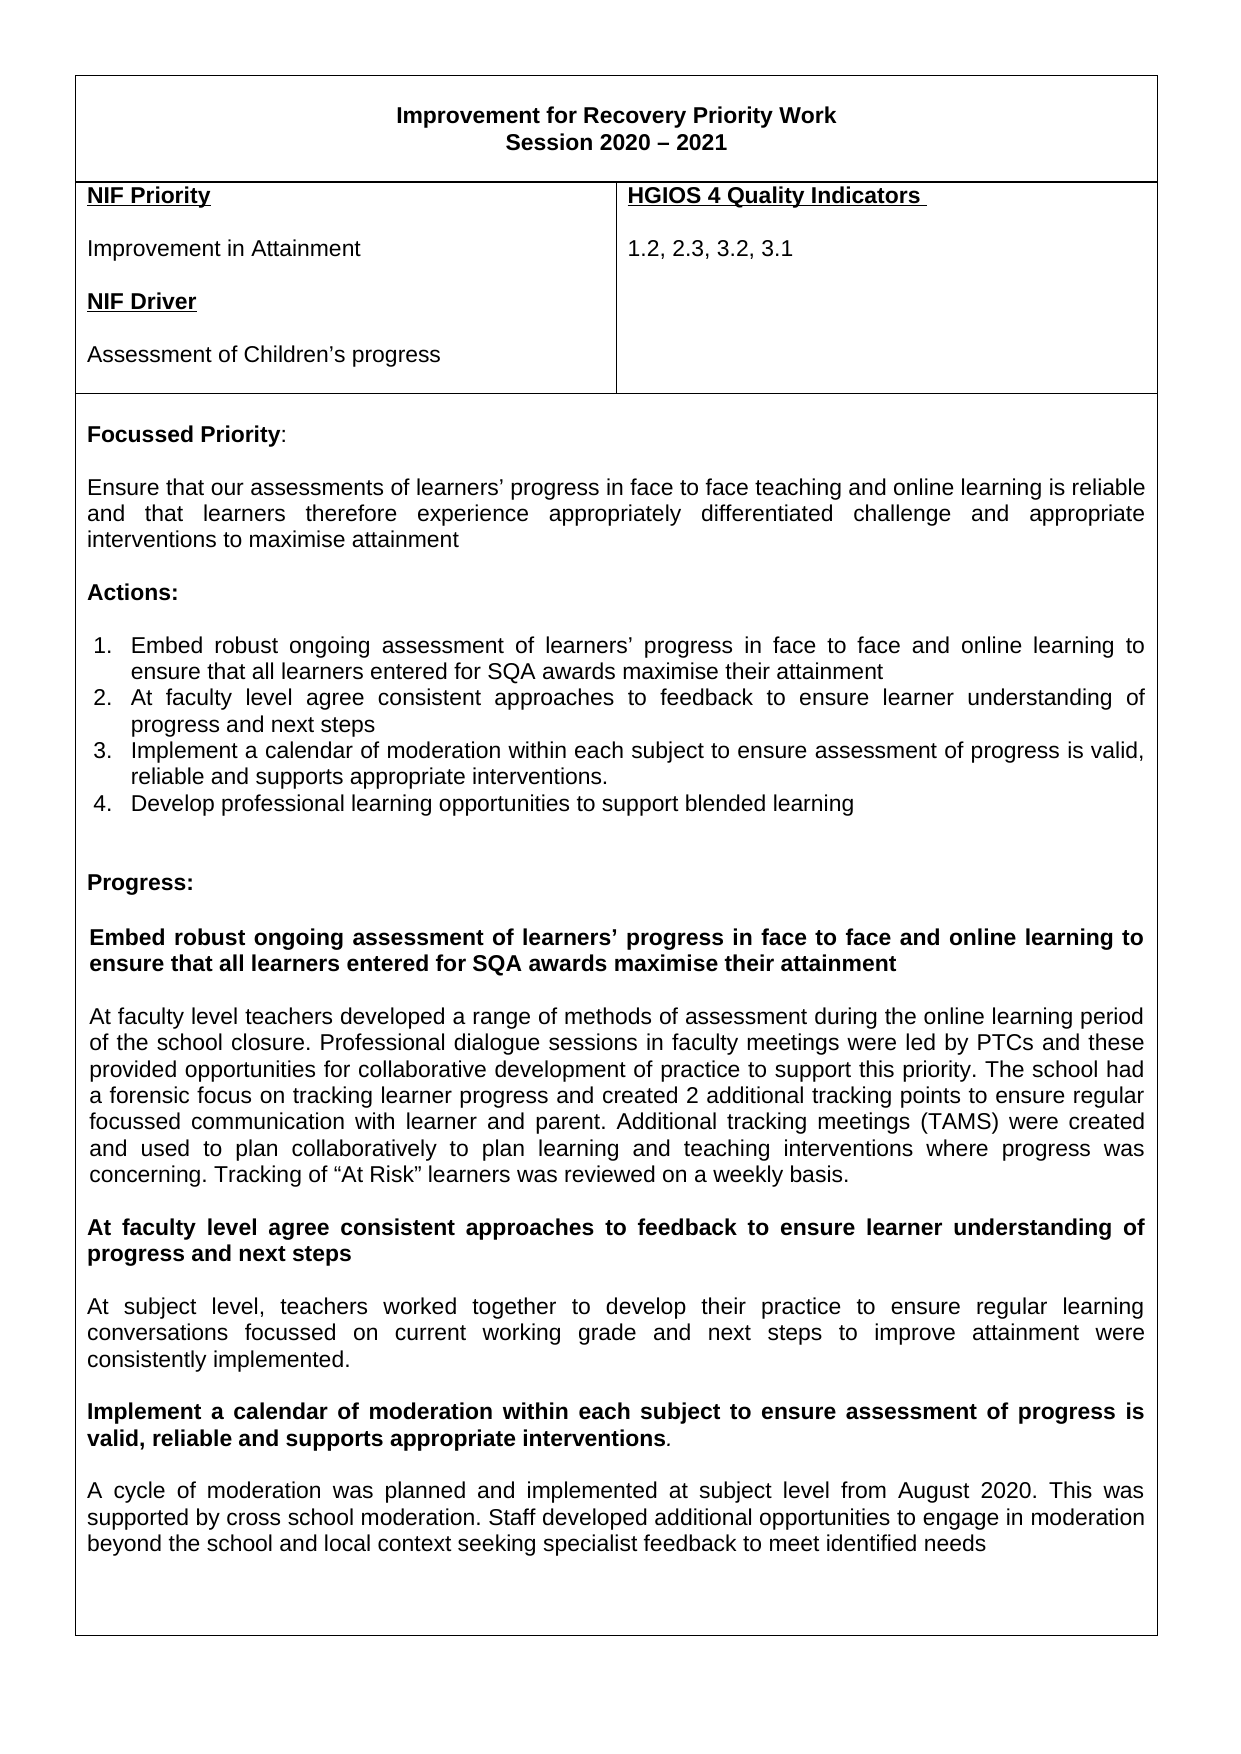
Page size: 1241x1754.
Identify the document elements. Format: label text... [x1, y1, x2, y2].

table_cell HGIOS 4 Quality Indicators 1.2, 2.3, 3.2, 3.1 [617, 183, 1157, 393]
table_header Improvement for Recovery Priority Work Session 2020 – 2021 [76, 76, 1157, 181]
table_cell NIF Priority Improvement in Attainment NIF Driver Assessment of Children’s progress [76, 183, 616, 393]
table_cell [76, 394, 1157, 1635]
